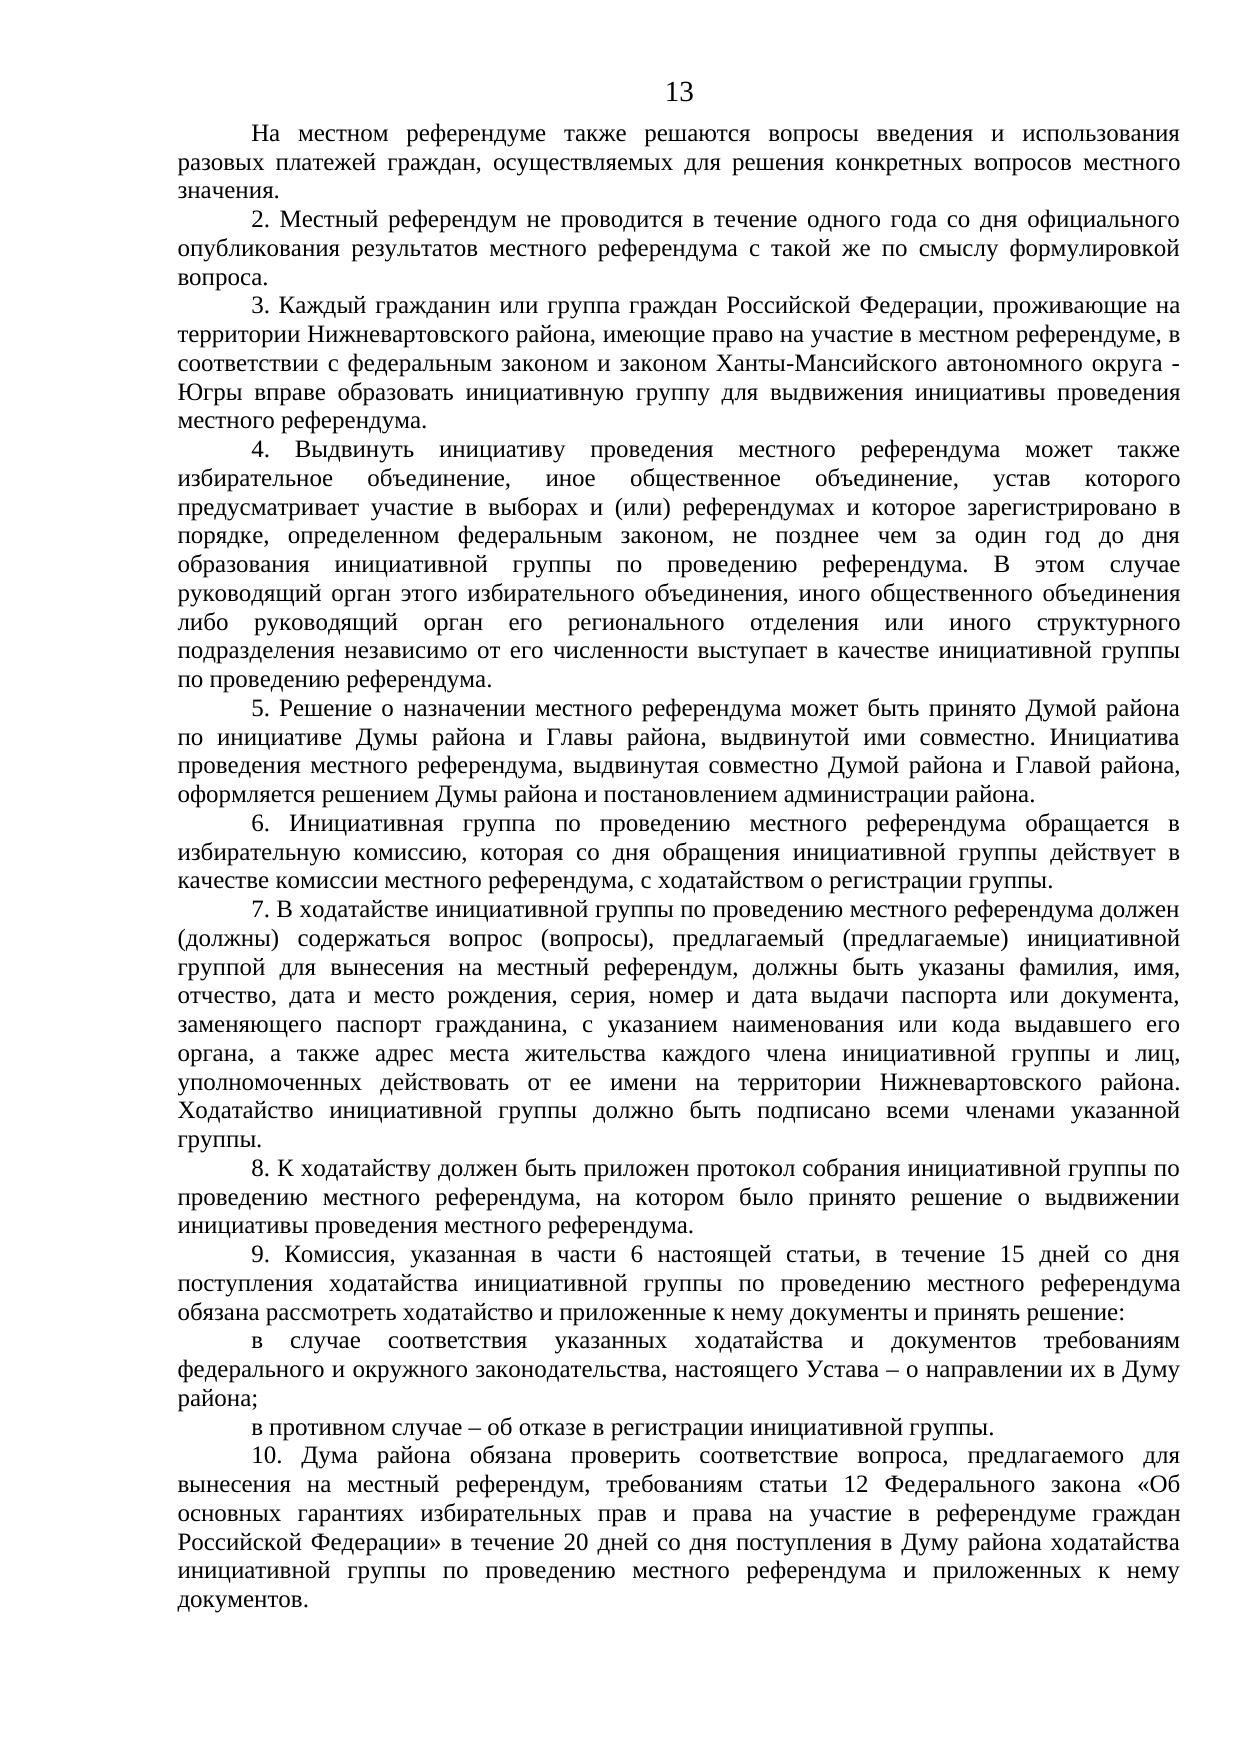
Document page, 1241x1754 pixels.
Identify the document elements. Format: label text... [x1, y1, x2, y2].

text 3. Каждый гражданин или группа граждан Российской Федерации, проживающие на территории Нижневартовского района, имеющие право на участие в местном референдуме, в соответствии с федеральным законом и законом Ханты-Мансийского автономного округа - Югры вправе образовать инициативную группу для выдвижения инициативы проведения местного референдума. [177, 291, 1181, 434]
text в случае соответствия указанных ходатайства и документов требованиям федерального и окружного законодательства, настоящего Устава – о направлении их в Думу района; [177, 1326, 1181, 1412]
text 4. Выдвинуть инициативу проведения местного референдума может также избирательное объединение, иное общественное объединение, устав которого предусматривает участие в выборах и (или) референдумах и которое зарегистрировано в порядке, определенном федеральным законом, не позднее чем за один год до дня образования инициативной группы по проведению референдума. В этом случае руководящий орган этого избирательного объединения, иного общественного объединения либо руководящий орган его регионального отделения или иного структурного подразделения независимо от его численности выступает в качестве инициативной группы по проведению референдума. [177, 434, 1181, 693]
text 9. Комиссия, указанная в части 6 настоящей статьи, в течение 15 дней со дня поступления ходатайства инициативной группы по проведению местного референдума обязана рассмотреть ходатайство и приложенные к нему документы и принять решение: [177, 1239, 1181, 1326]
text 10. Дума района обязана проверить соответствие вопроса, предлагаемого для вынесения на местный референдум, требованиям статьи 12 Федерального закона «Об основных гарантиях избирательных прав и права на участие в референдуме граждан Российской Федерации» в течение 20 дней со дня поступления в Думу района ходатайства инициативной группы по проведению местного референдума и приложенных к нему документов. [177, 1441, 1181, 1613]
text 7. В ходатайстве инициативной группы по проведению местного референдума должен (должны) содержаться вопрос (вопросы), предлагаемый (предлагаемые) инициативной группой для вынесения на местный референдум, должны быть указаны фамилия, имя, отчество, дата и место рождения, серия, номер и дата выдачи паспорта или документа, заменяющего паспорт гражданина, с указанием наименования или кода выдавшего его органа, а также адрес места жительства каждого члена инициативной группы и лиц, уполномоченных действовать от ее имени на территории Нижневартовского района. Ходатайство инициативной группы должно быть подписано всеми членами указанной группы. [177, 894, 1181, 1153]
text 2. Местный референдум не проводится в течение одного года со дня официального опубликования результатов местного референдума с такой же по смыслу формулировкой вопроса. [177, 204, 1181, 291]
text 8. К ходатайству должен быть приложен протокол собрания инициативной группы по проведению местного референдума, на котором было принято решение о выдвижении инициативы проведения местного референдума. [177, 1153, 1181, 1239]
text 6. Инициативная группа по проведению местного референдума обращается в избирательную комиссию, которая со дня обращения инициативной группы действует в качестве комиссии местного референдума, с ходатайством о регистрации группы. [177, 808, 1181, 894]
text На местном референдуме также решаются вопросы введения и использования разовых платежей граждан, осуществляемых для решения конкретных вопросов местного значения. [177, 118, 1181, 204]
text в противном случае – об отказе в регистрации инициативной группы. [177, 1412, 1181, 1441]
text 5. Решение о назначении местного референдума может быть принято Думой района по инициативе Думы района и Главы района, выдвинутой ими совместно. Инициатива проведения местного референдума, выдвинутая совместно Думой района и Главой района, оформляется решением Думы района и постановлением администрации района. [177, 693, 1181, 808]
